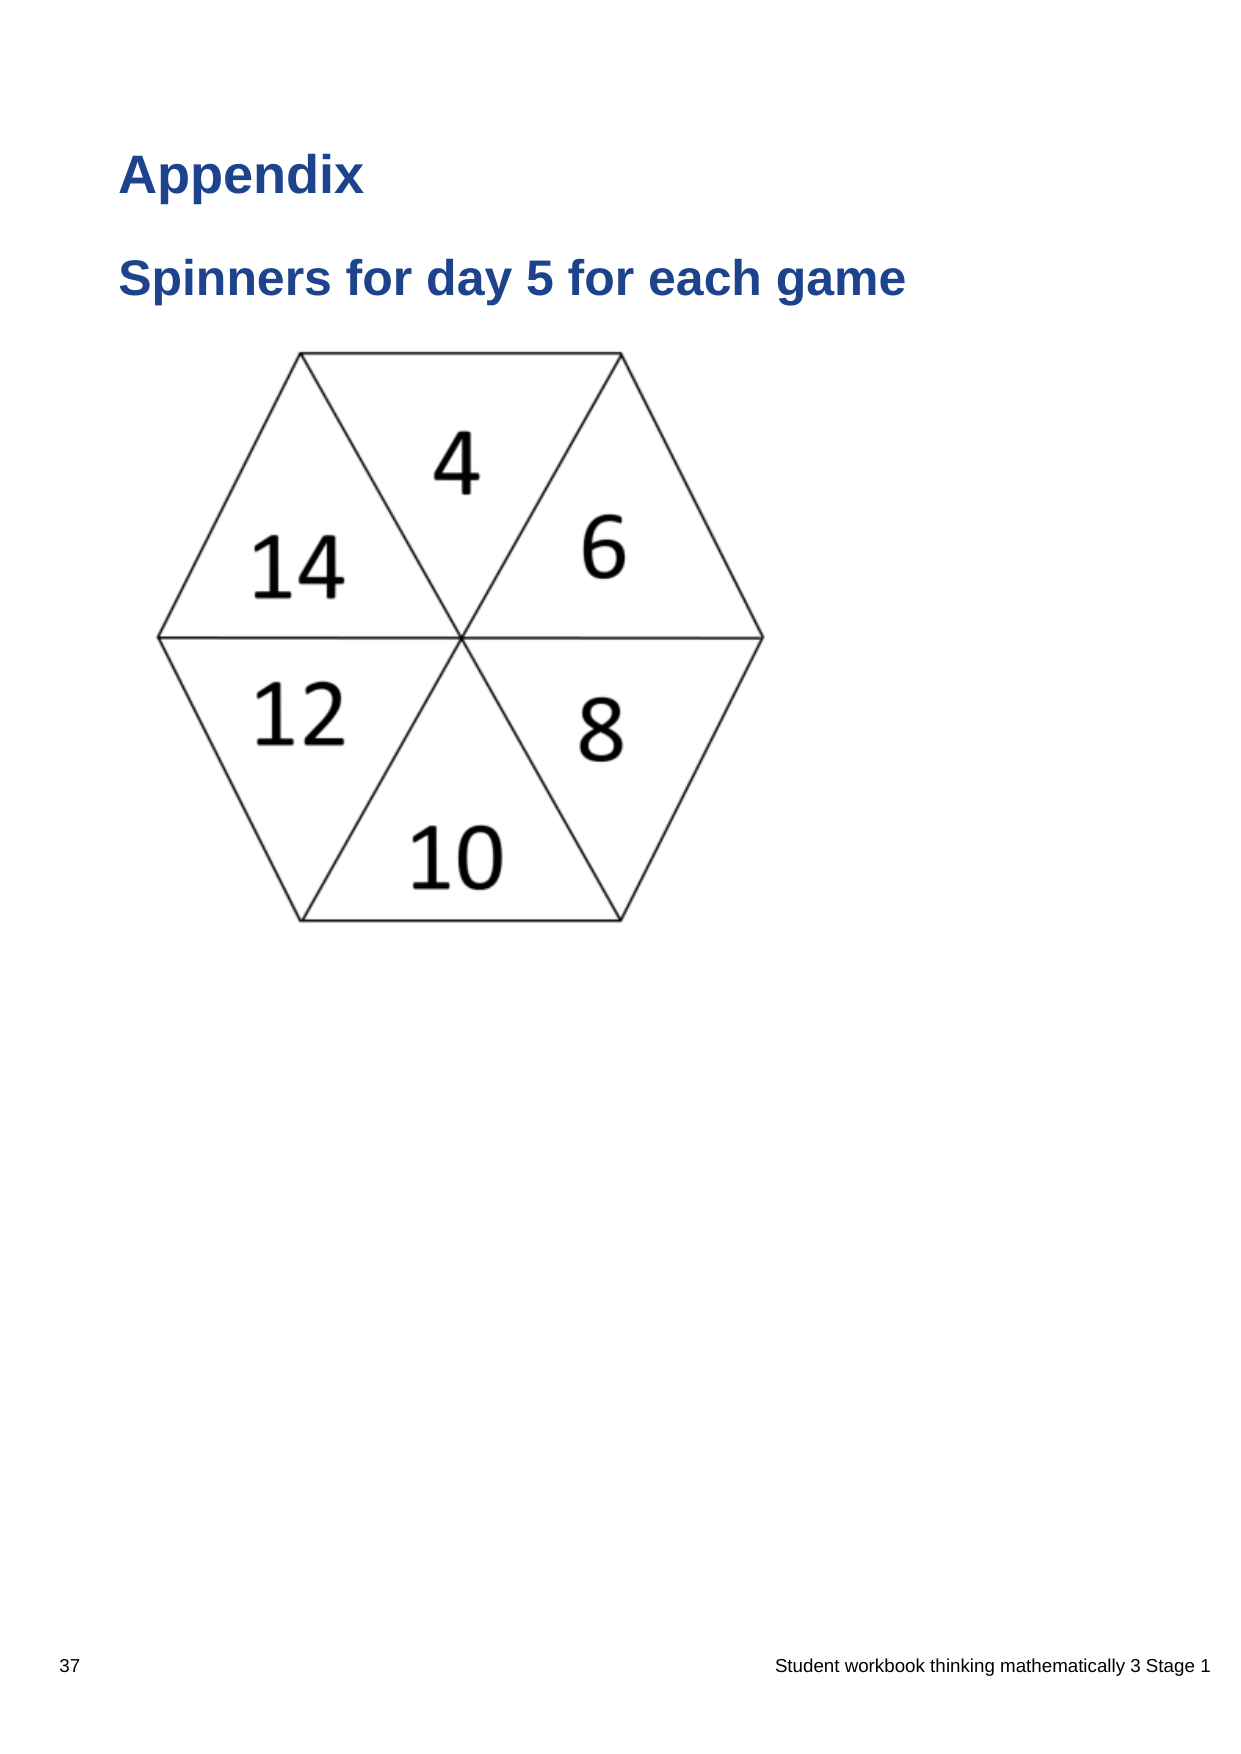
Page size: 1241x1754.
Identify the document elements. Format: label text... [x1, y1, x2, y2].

subtitle Spinners for day 5 for each game [118, 248, 1122, 306]
subtitle Appendix [118, 143, 1122, 205]
